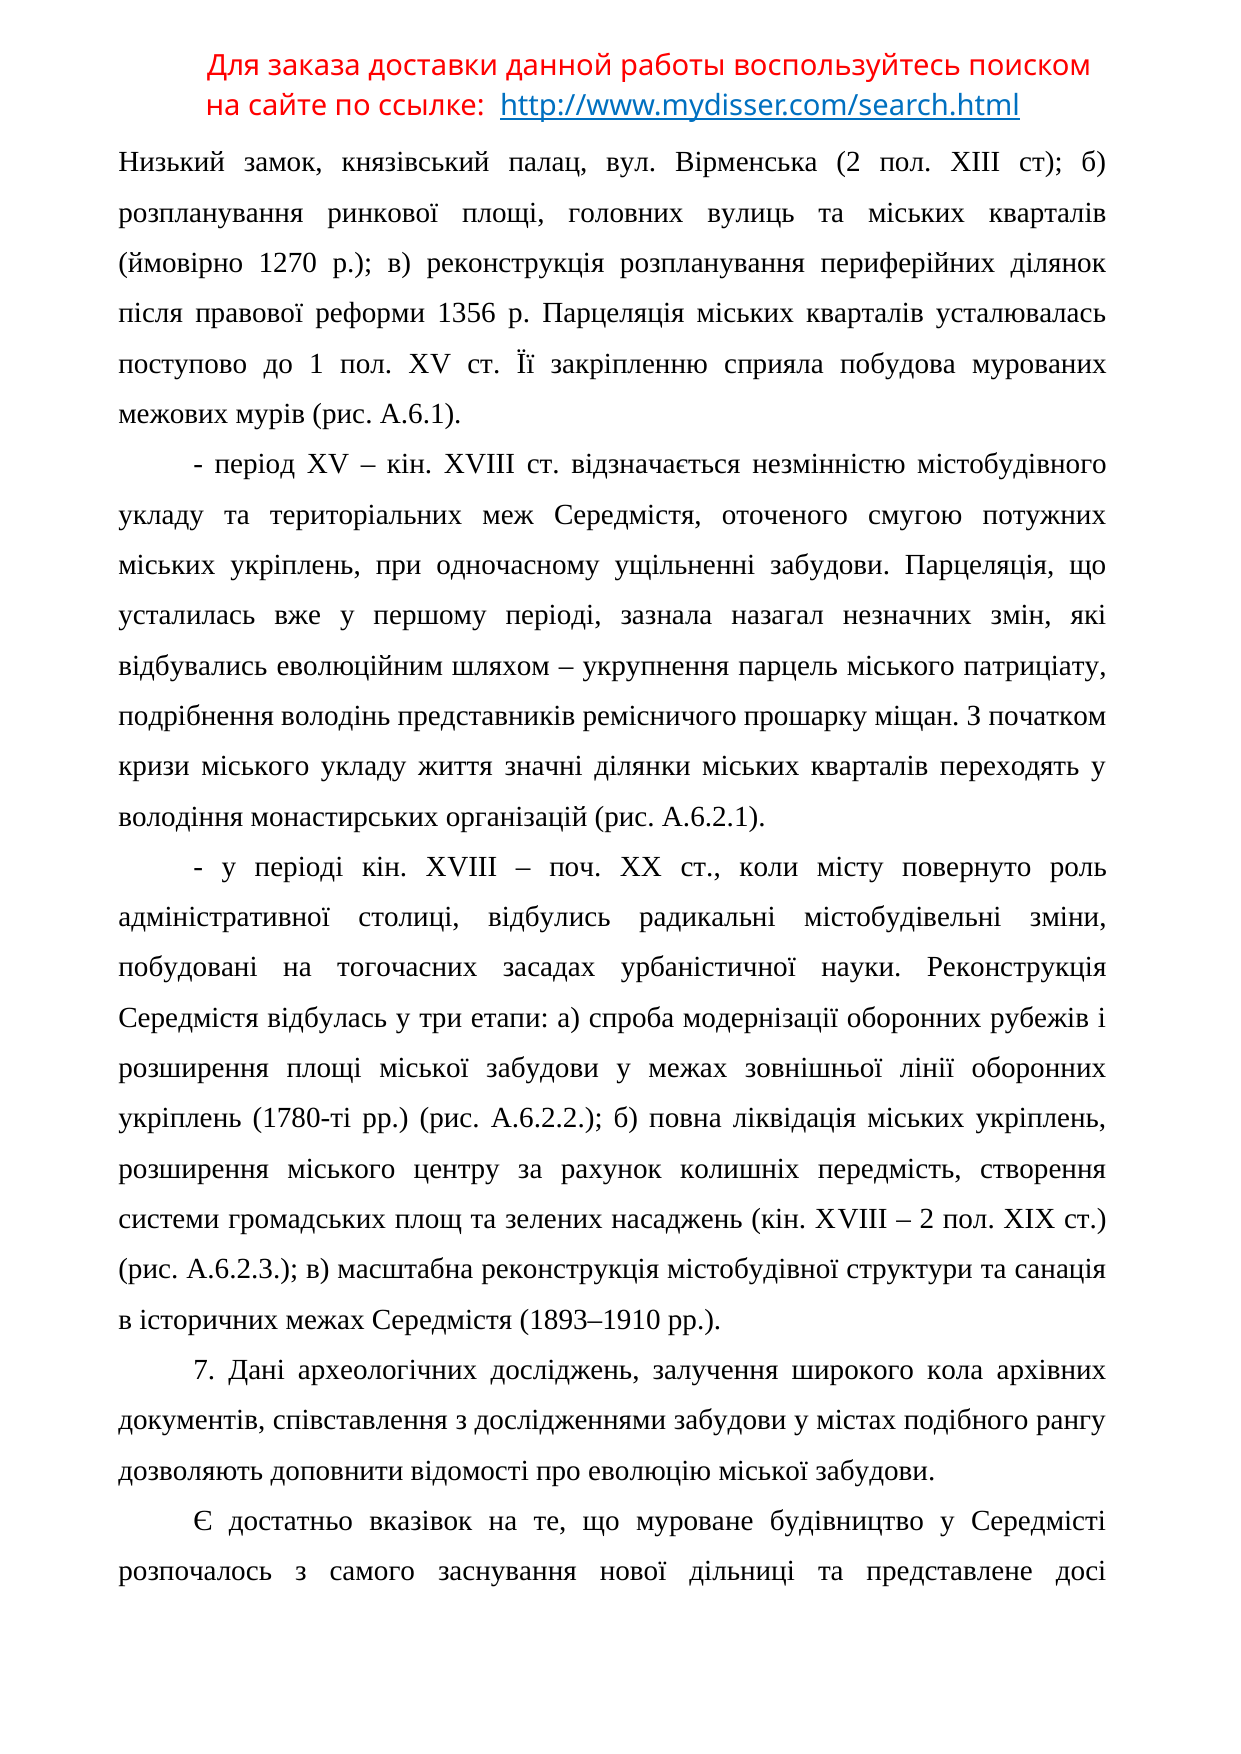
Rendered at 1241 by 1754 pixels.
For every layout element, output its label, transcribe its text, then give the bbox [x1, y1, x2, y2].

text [118, 1503, 1107, 1587]
text - у періоді кін. ХVІІІ – поч. ХХ ст., коли місту повернуто роль адміністративної столиці, відбулись радикальні містобудівельні зміни, побудовані на тогочасних засадах урбаністичної науки. Реконструкція Середмістя відбулась у три етапи: а) спроба модернізації оборонних рубежів і розширення площі міської забудови у межах зовнішньої лінії оборонних укріплень (1780-ті рр.) (рис. А.6.2.2.); б) повна ліквідація міських укріплень, розширення міського центру за рахунок колишніх передмість, створення системи громадських площ та зелених насаджень (кін. ХVІІІ – 2 пол. ХІХ ст.) (рис. А.6.2.3.); в) масштабна реконструкція містобудівної структури та санація в історичних межах Середмістя (1893–1910 рр.). [118, 849, 1107, 1335]
text 7. Дані археологічних досліджень, залучення широкого кола архівних документів, співставлення з дослідженнями забудови у містах подібного рангу дозволяють доповнити відомості про еволюцію міської забудови. [118, 1352, 1107, 1486]
text - період ХV – кін. ХVІІІ ст. відзначається незмінністю містобудівного укладу та територіальних меж Середмістя, оточеного смугою потужних міських укріплень, при одночасному ущільненні забудови. Парцеляція, що усталилась вже у першому періоді, зазнала назагал незначних змін, які відбувались еволюційним шляхом – укрупнення парцель міського патриціату, подрібнення володінь представників ремісничого прошарку міщан. З початком кризи міського укладу життя значні ділянки міських кварталів переходять у володіння монастирських організацій (рис. А.6.2.1). [118, 446, 1107, 832]
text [118, 144, 1107, 430]
